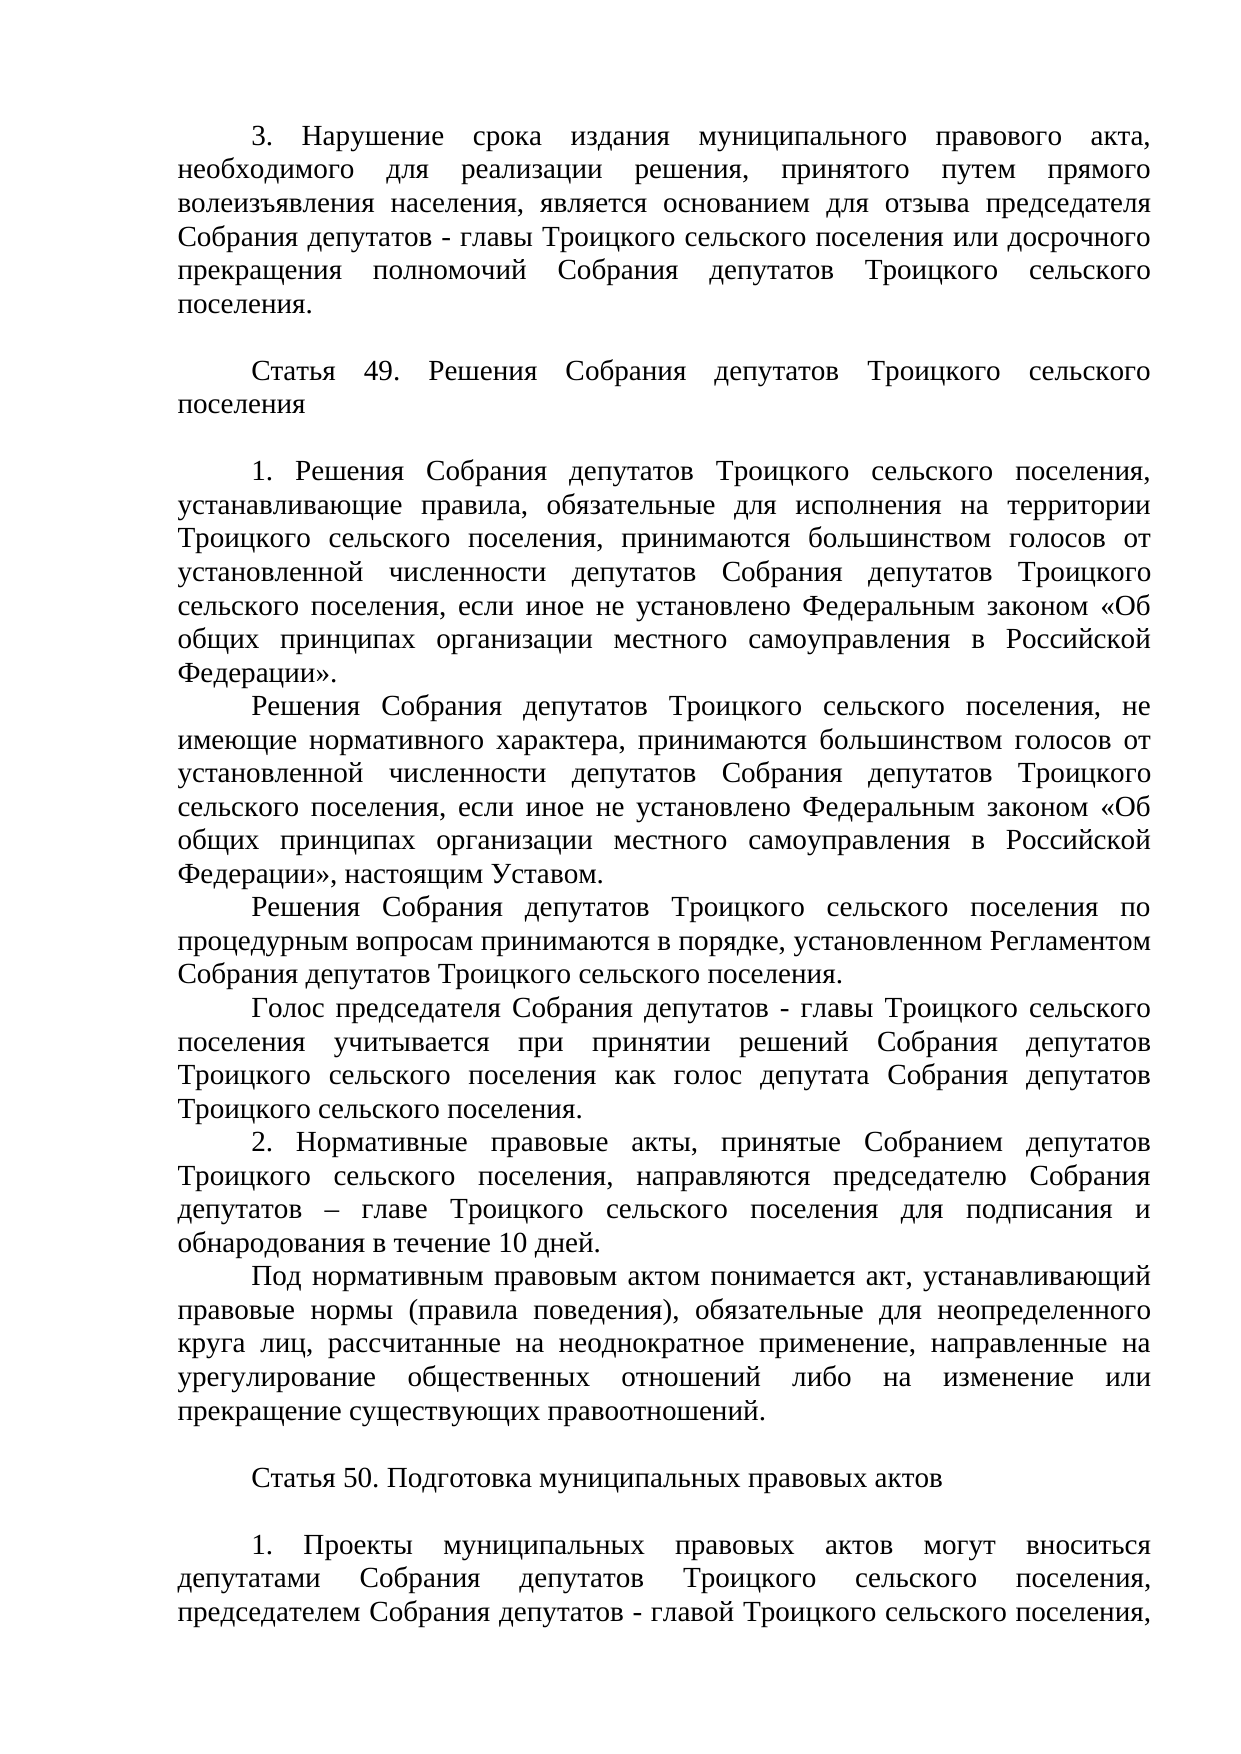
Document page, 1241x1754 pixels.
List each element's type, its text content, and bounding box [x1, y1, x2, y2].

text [177, 1527, 1152, 1627]
text 1. Решения Собрания депутатов Троицкого сельского поселения, устанавливающие правила, обязательные для исполнения на территории Троицкого сельского поселения, принимаются большинством голосов от установленной численности депутатов Собрания депутатов Троицкого сельского поселения, если иное не установлено Федеральным законом «Об общих принципах организации местного самоуправления в Российской Федерации». [177, 453, 1152, 688]
text 3. Нарушение срока издания муниципального правового акта, необходимого для реализации решения, принятого путем прямого волеизъявления населения, является основанием для отзыва председателя Собрания депутатов - главы Троицкого сельского поселения или досрочного прекращения полномочий Собрания депутатов Троицкого сельского поселения. [177, 118, 1152, 319]
text 2. Нормативные правовые акты, принятые Собранием депутатов Троицкого сельского поселения, направляются председателю Собрания депутатов – главе Троицкого сельского поселения для подписания и обнародования в течение 10 дней. [177, 1124, 1152, 1258]
text Голос председателя Собрания депутатов - главы Троицкого сельского поселения учитывается при принятии решений Собрания депутатов Троицкого сельского поселения как голос депутата Собрания депутатов Троицкого сельского поселения. [177, 990, 1152, 1124]
text Статья 50. Подготовка муниципальных правовых актов [177, 1460, 1152, 1493]
text Под нормативным правовым актом понимается акт, устанавливающий правовые нормы (правила поведения), обязательные для неопределенного круга лиц, рассчитанные на неоднократное применение, направленные на урегулирование общественных отношений либо на изменение или прекращение существующих правоотношений. [177, 1258, 1152, 1426]
text Решения Собрания депутатов Троицкого сельского поселения по процедурным вопросам принимаются в порядке, установленном Регламентом Собрания депутатов Троицкого сельского поселения. [177, 889, 1152, 990]
text Решения Собрания депутатов Троицкого сельского поселения, не имеющие нормативного характера, принимаются большинством голосов от установленной численности депутатов Собрания депутатов Троицкого сельского поселения, если иное не установлено Федеральным законом «Об общих принципах организации местного самоуправления в Российской Федерации», настоящим Уставом. [177, 688, 1152, 889]
text Статья 49. Решения Собрания депутатов Троицкого сельского поселения [177, 353, 1152, 420]
